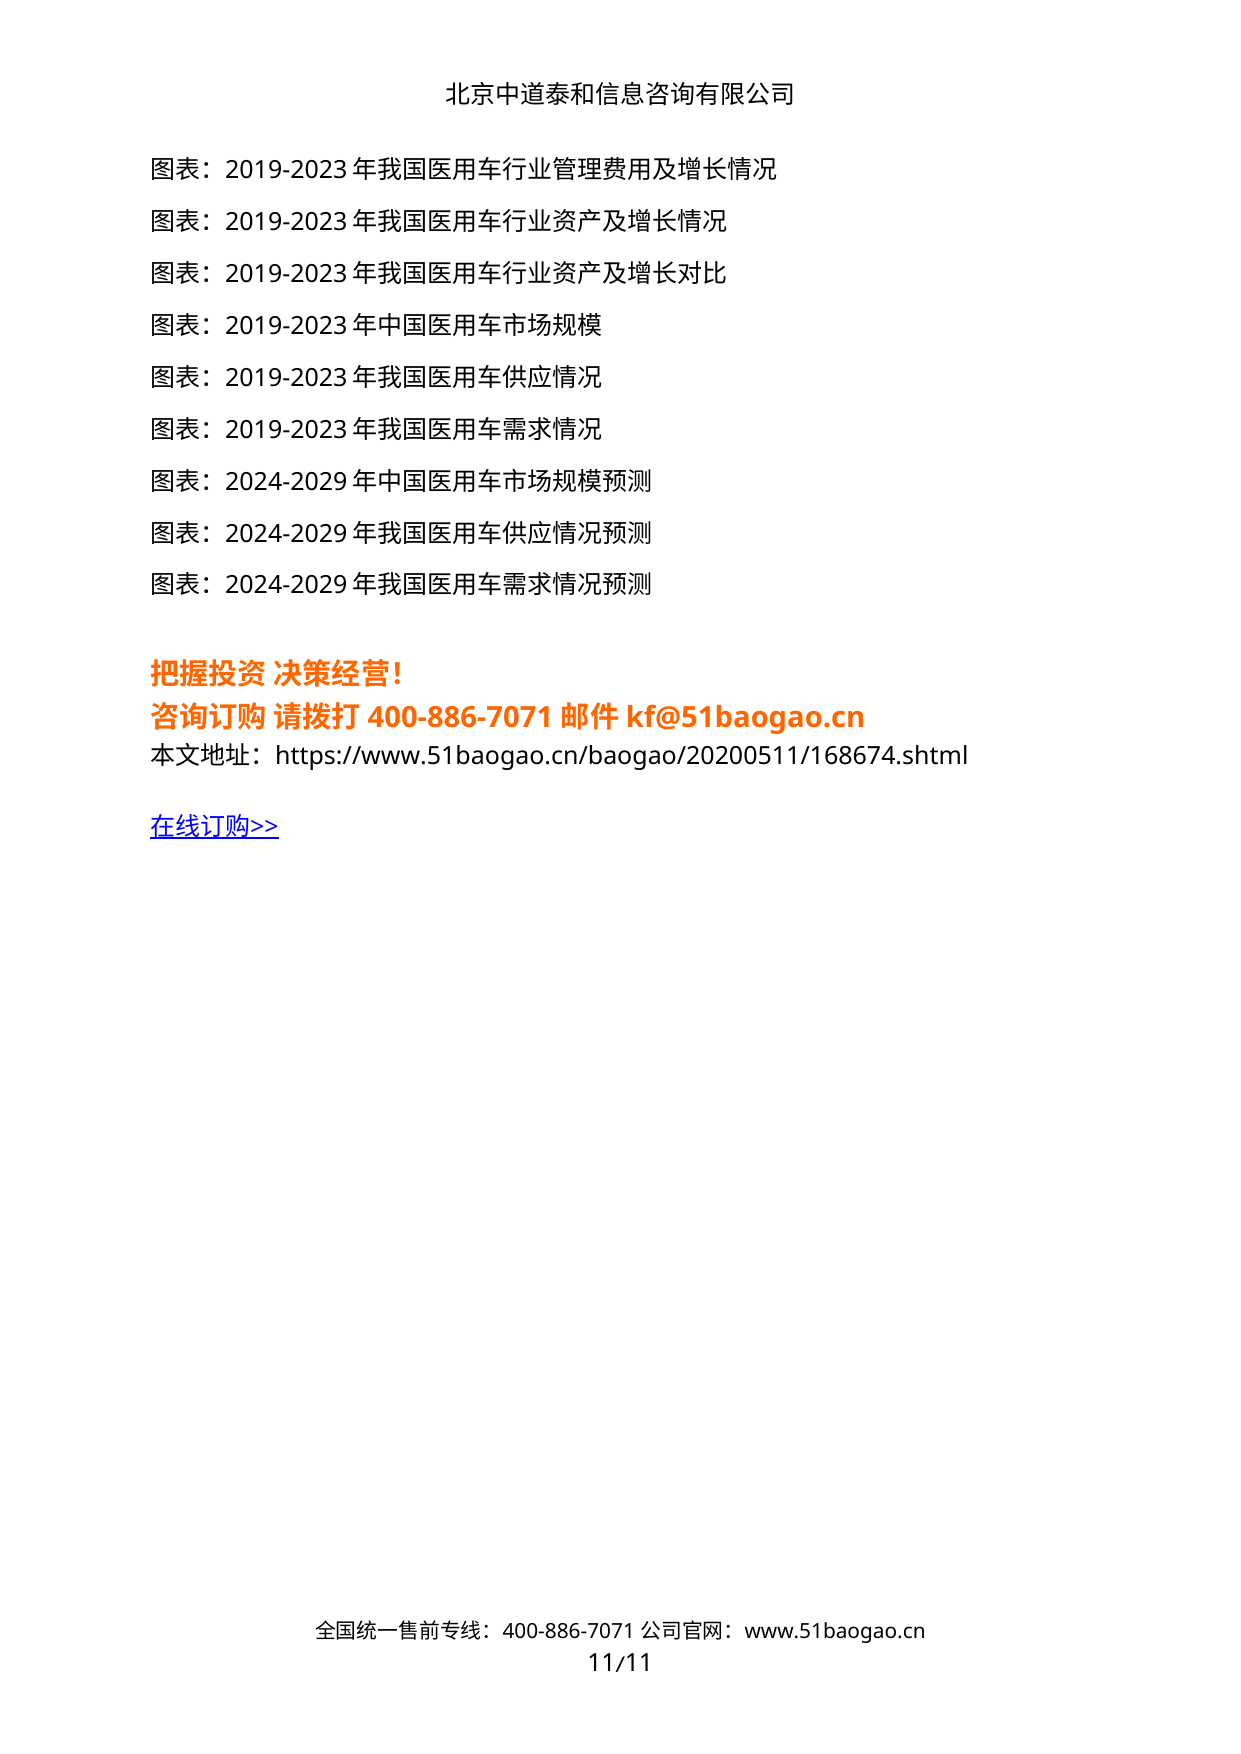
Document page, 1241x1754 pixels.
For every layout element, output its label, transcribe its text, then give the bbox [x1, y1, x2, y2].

text 图表：2024-2029年我国医用车供应情况预测 [150, 513, 1090, 549]
text 图表：2019-2023年我国医用车行业资产及增长情况 [150, 202, 1090, 238]
text 图表：2019-2023年我国医用车供应情况 [150, 357, 1090, 394]
text 图表：2019-2023年中国医用车市场规模 [150, 306, 1090, 342]
text 图表：2024-2029年中国医用车市场规模预测 [150, 461, 1090, 497]
text 图表：2024-2029年我国医用车需求情况预测 [150, 565, 1090, 601]
text 图表：2019-2023年我国医用车行业管理费用及增长情况 [150, 150, 1090, 186]
text 图表：2019-2023年我国医用车需求情况 [150, 409, 1090, 446]
text 把握投资 决策经营！咨询订购 请拨打 400-886-7071 邮件 kf@51baogao.cn本文地址：https://www.51baogao.cn/baogao/20200511/168674.shtml [150, 617, 1090, 772]
text 在线订购>> [150, 772, 1090, 842]
text 图表：2019-2023年我国医用车行业资产及增长对比 [150, 254, 1090, 290]
